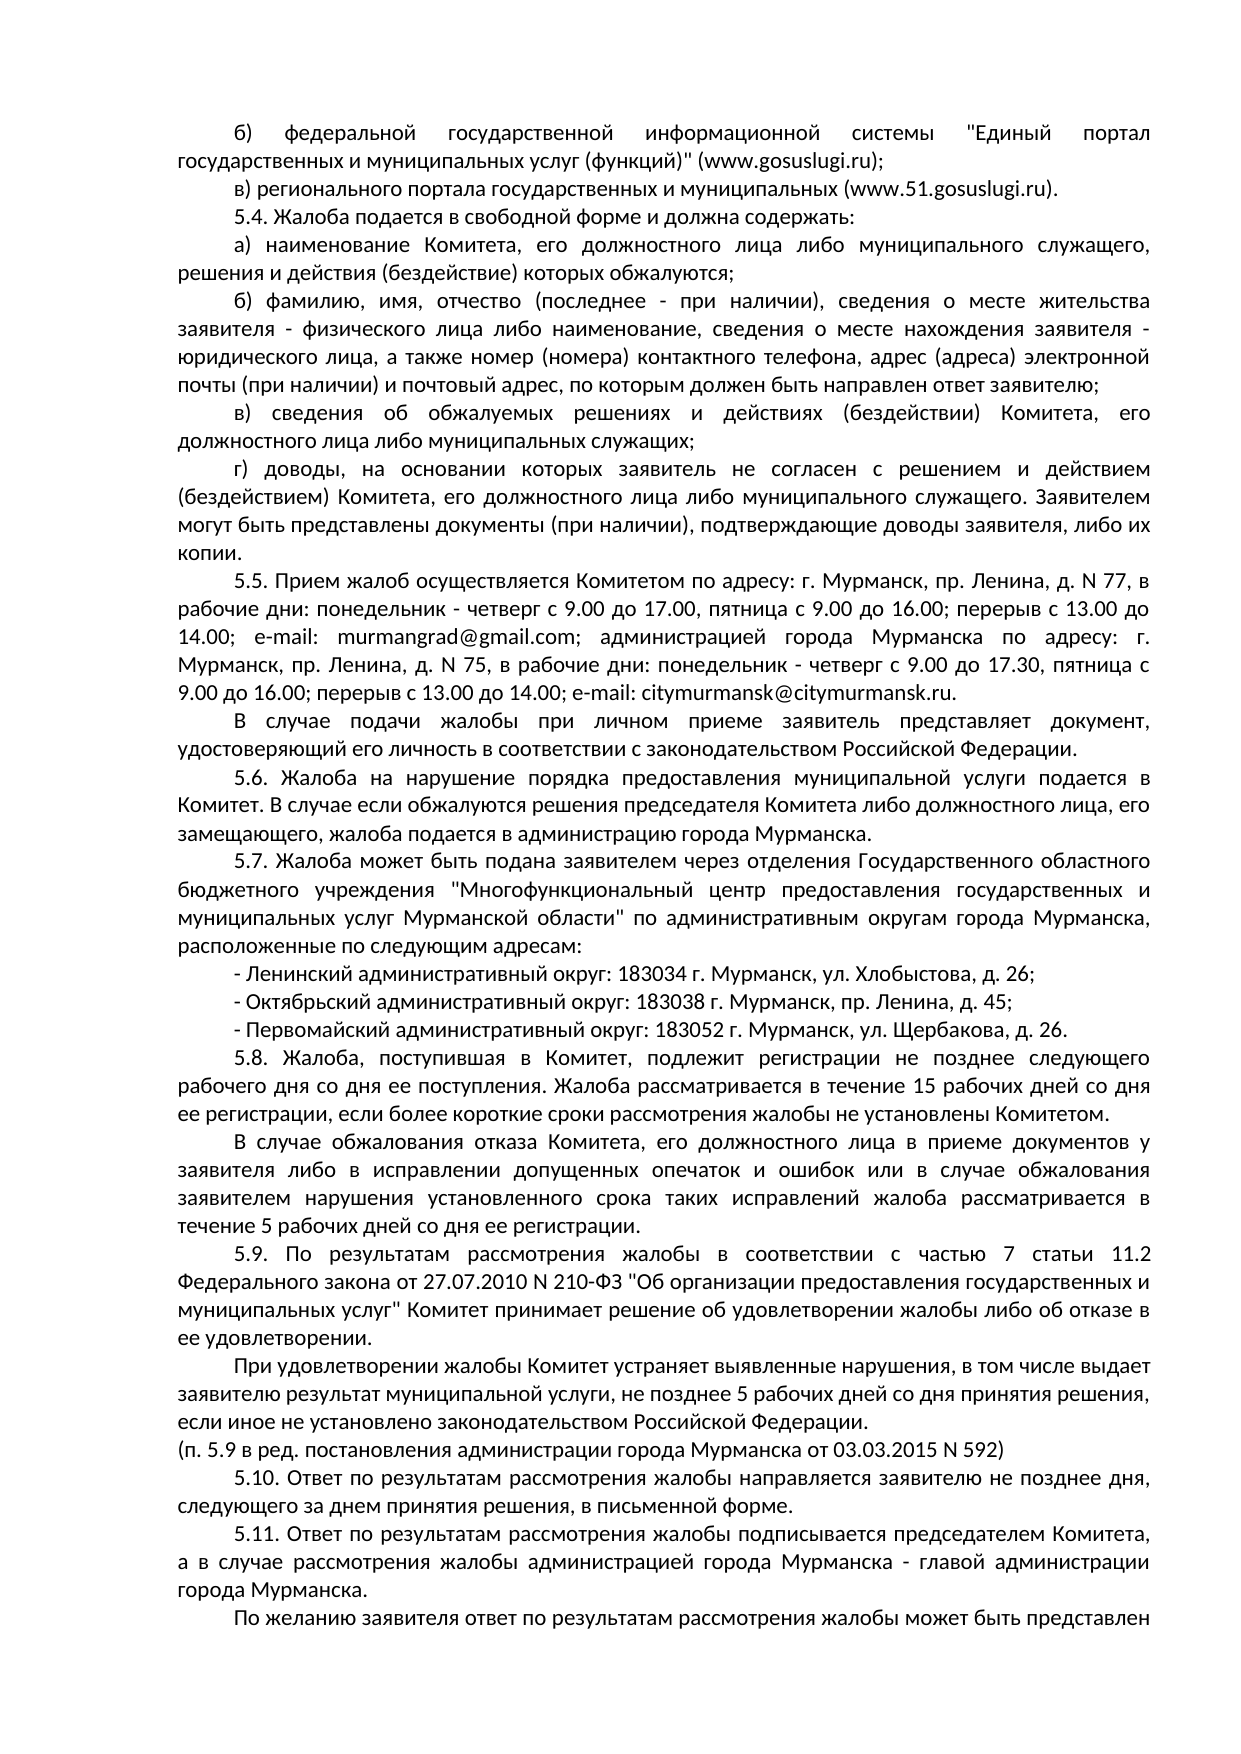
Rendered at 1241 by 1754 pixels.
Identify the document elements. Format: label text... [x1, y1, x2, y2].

text При удовлетворении жалобы Комитет устраняет выявленные нарушения, в том числе выдает заявителю результат муниципальной услуги, не позднее 5 рабочих дней со дня принятия решения, если иное не установлено законодательством Российской Федерации. [177, 1351, 1152, 1435]
text 5.11. Ответ по результатам рассмотрения жалобы подписывается председателем Комитета, а в случае рассмотрения жалобы администрацией города Мурманска - главой администрации города Мурманска. [177, 1519, 1152, 1603]
text в) регионального портала государственных и муниципальных (www.51.gosuslugi.ru). [177, 174, 1152, 202]
text В случае обжалования отказа Комитета, его должностного лица в приеме документов у заявителя либо в исправлении допущенных опечаток и ошибок или в случае обжалования заявителем нарушения установленного срока таких исправлений жалоба рассматривается в течение 5 рабочих дней со дня ее регистрации. [177, 1127, 1152, 1239]
text б) фамилию, имя, отчество (последнее - при наличии), сведения о месте жительства заявителя - физического лица либо наименование, сведения о месте нахождения заявителя - юридического лица, а также номер (номера) контактного телефона, адрес (адреса) электронной почты (при наличии) и почтовый адрес, по которым должен быть направлен ответ заявителю; [177, 286, 1152, 398]
text 5.6. Жалоба на нарушение порядка предоставления муниципальной услуги подается в Комитет. В случае если обжалуются решения председателя Комитета либо должностного лица, его замещающего, жалоба подается в администрацию города Мурманска. [177, 763, 1152, 847]
text г) доводы, на основании которых заявитель не согласен с решением и действием (бездействием) Комитета, его должностного лица либо муниципального служащего. Заявителем могут быть представлены документы (при наличии), подтверждающие доводы заявителя, либо их копии. [177, 454, 1152, 566]
text 5.5. Прием жалоб осуществляется Комитетом по адресу: г. Мурманск, пр. Ленина, д. N 77, в рабочие дни: понедельник - четверг с 9.00 до 17.00, пятница с 9.00 до 16.00; перерыв с 13.00 до 14.00; e-mail: murmangrad@gmail.com; администрацией города Мурманска по адресу: г. Мурманск, пр. Ленина, д. N 75, в рабочие дни: понедельник - четверг с 9.00 до 17.30, пятница с 9.00 до 16.00; перерыв с 13.00 до 14.00; e-mail: citymurmansk@citymurmansk.ru. [177, 566, 1152, 707]
text 5.8. Жалоба, поступившая в Комитет, подлежит регистрации не позднее следующего рабочего дня со дня ее поступления. Жалоба рассматривается в течение 15 рабочих дней со дня ее регистрации, если более короткие сроки рассмотрения жалобы не установлены Комитетом. [177, 1043, 1152, 1127]
text - Ленинский административный округ: 183034 г. Мурманск, ул. Хлобыстова, д. 26; [177, 959, 1152, 987]
text 5.7. Жалоба может быть подана заявителем через отделения Государственного областного бюджетного учреждения "Многофункциональный центр предоставления государственных и муниципальных услуг Мурманской области" по административным округам города Мурманска, расположенные по следующим адресам: [177, 847, 1152, 959]
text а) наименование Комитета, его должностного лица либо муниципального служащего, решения и действия (бездействие) которых обжалуются; [177, 230, 1152, 286]
text 5.9. По результатам рассмотрения жалобы в соответствии с частью 7 статьи 11.2 Федерального закона от 27.07.2010 N 210-ФЗ "Об организации предоставления государственных и муниципальных услуг" Комитет принимает решение об удовлетворении жалобы либо об отказе в ее удовлетворении. [177, 1239, 1152, 1351]
text (п. 5.9 в ред. постановления администрации города Мурманска от 03.03.2015 N 592) [177, 1435, 1152, 1463]
text 5.10. Ответ по результатам рассмотрения жалобы направляется заявителю не позднее дня, следующего за днем принятия решения, в письменной форме. [177, 1463, 1152, 1519]
text 5.4. Жалоба подается в свободной форме и должна содержать: [177, 202, 1152, 230]
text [177, 1603, 1152, 1631]
text в) сведения об обжалуемых решениях и действиях (бездействии) Комитета, его должностного лица либо муниципальных служащих; [177, 398, 1152, 454]
text В случае подачи жалобы при личном приеме заявитель представляет документ, удостоверяющий его личность в соответствии с законодательством Российской Федерации. [177, 707, 1152, 763]
text - Первомайский административный округ: 183052 г. Мурманск, ул. Щербакова, д. 26. [177, 1015, 1152, 1043]
text б) федеральной государственной информационной системы "Единый портал государственных и муниципальных услуг (функций)" (www.gosuslugi.ru); [177, 118, 1152, 174]
text - Октябрьский административный округ: 183038 г. Мурманск, пр. Ленина, д. 45; [177, 987, 1152, 1015]
